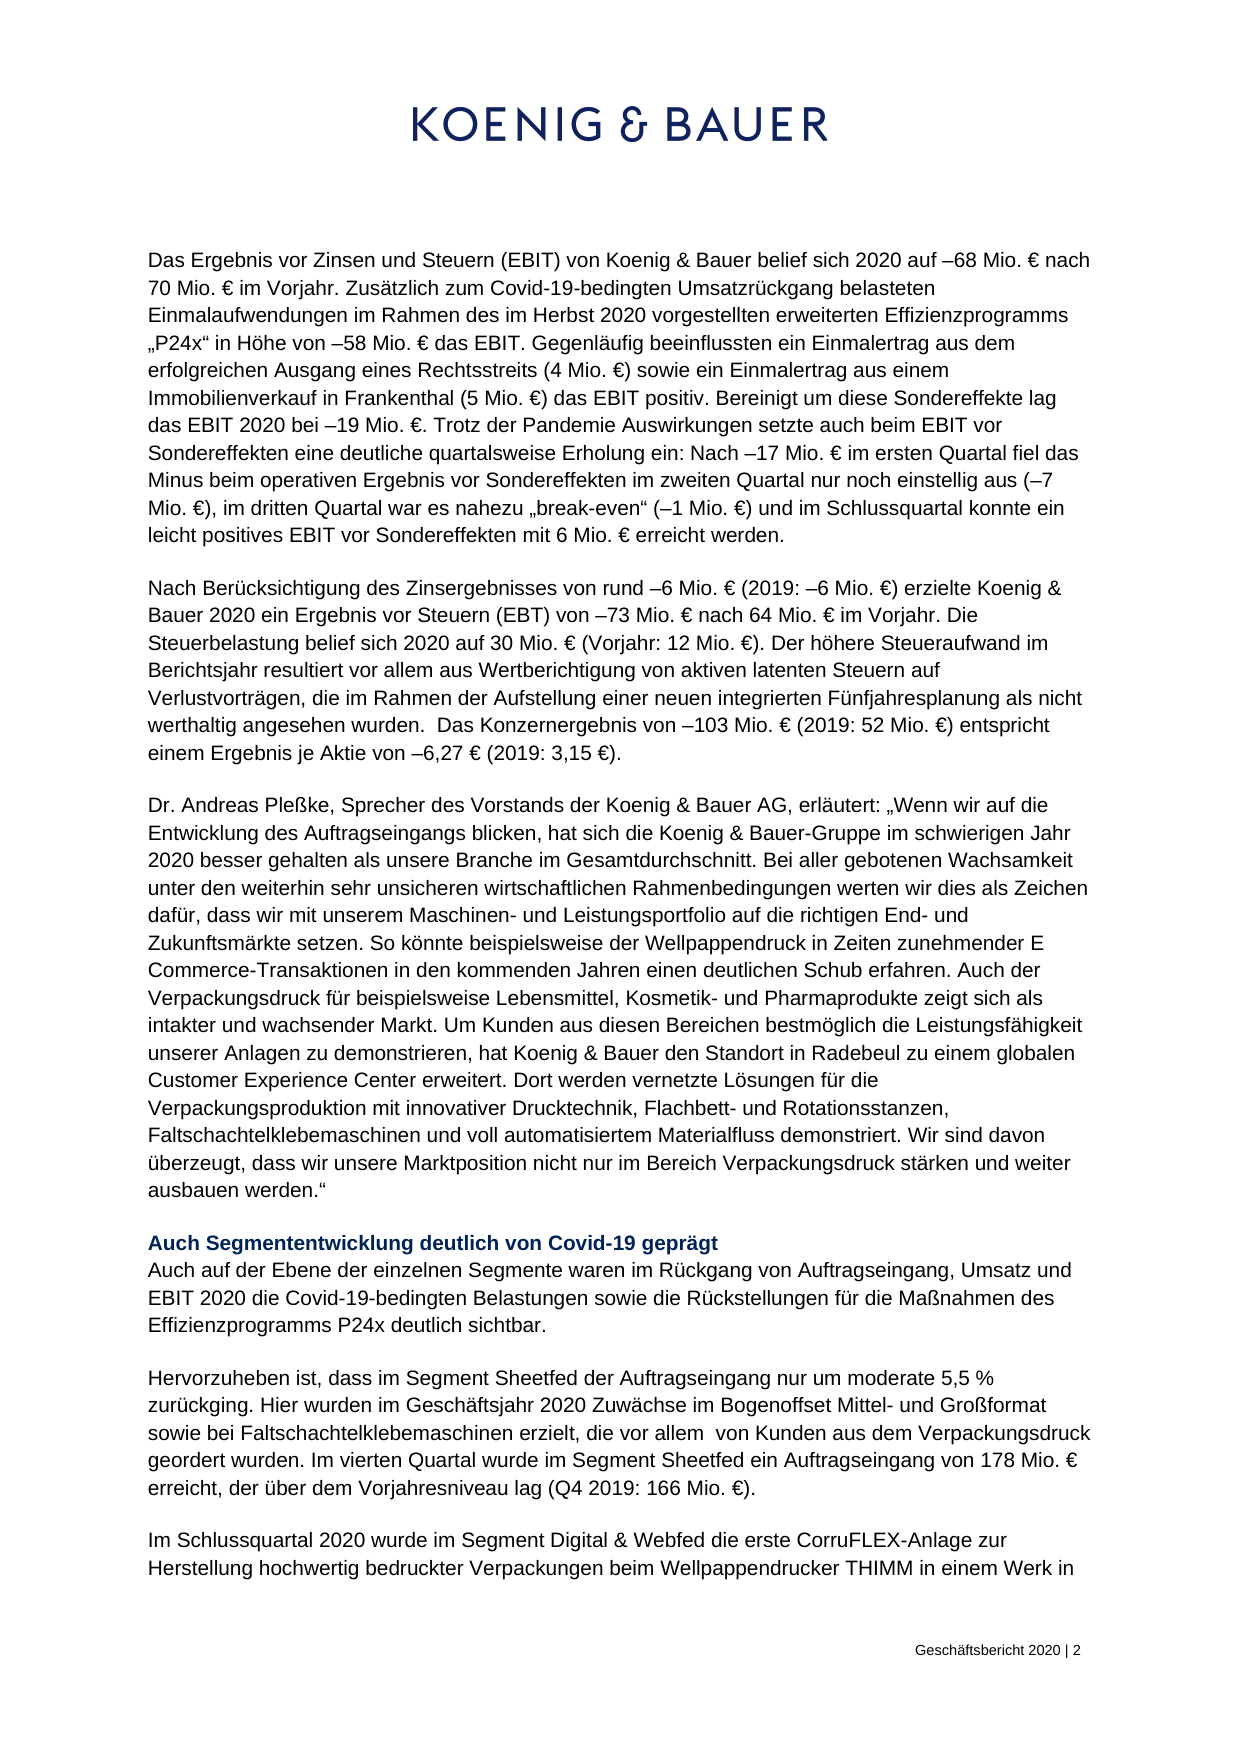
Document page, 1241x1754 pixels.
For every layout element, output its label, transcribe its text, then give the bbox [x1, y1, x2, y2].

text Das Ergebnis vor Zinsen und Steuern (EBIT) von Koenig & Bauer belief sich 2020 auf –68 Mio. € nach 70 Mio. € im Vorjahr. Zusätzlich zum Covid-19-bedingten Umsatzrückgang belasteten Einmalaufwendungen im Rahmen des im Herbst 2020 vorgestellten erweiterten Effizienzprogramms „P24x“ in Höhe von –58 Mio. € das EBIT. Gegenläufig beeinflussten ein Einmalertrag aus dem erfolgreichen Ausgang eines Rechtsstreits (4 Mio. €) sowie ein Einmalertrag aus einem Immobilienverkauf in Frankenthal (5 Mio. €) das EBIT positiv. Bereinigt um diese Sondereffekte lag das EBIT 2020 bei –19 Mio. €. Trotz der Pandemie Auswirkungen setzte auch beim EBIT vor Sondereffekten eine deutliche quartalsweise Erholung ein: Nach –17 Mio. € im ersten Quartal fiel das Minus beim operativen Ergebnis vor Sondereffekten im zweiten Quartal nur noch einstellig aus (–7 Mio. €), im dritten Quartal war es nahezu „break-even“ (–1 Mio. €) und im Schlussquartal konnte ein leicht positives EBIT vor Sondereffekten mit 6 Mio. € erreicht werden. [148, 248, 1092, 547]
picture [413, 106, 828, 142]
text Auch auf der Ebene der einzelnen Segmente waren im Rückgang von Auftragseingang, Umsatz und EBIT 2020 die Covid-19-bedingten Belastungen sowie die Rückstellungen für die Maßnahmen des Effizienzprogramms P24x deutlich sichtbar. [148, 1258, 1092, 1337]
text Hervorzuheben ist, dass im Segment Sheetfed der Auftragseingang nur um moderate 5,5 % zurückging. Hier wurden im Geschäftsjahr 2020 Zuwächse im Bogenoffset Mittel- und Großformat sowie bei Faltschachtelklebemaschinen erzielt, die vor allem von Kunden aus dem Verpackungsdruck geordert wurden. Im vierten Quartal wurde im Segment Sheetfed ein Auftragseingang von 178 Mio. € erreicht, der über dem Vorjahresniveau lag (Q4 2019: 166 Mio. €). [148, 1366, 1092, 1499]
text Nach Berücksichtigung des Zinsergebnisses von rund –6 Mio. € (2019: –6 Mio. €) erzielte Koenig & Bauer 2020 ein Ergebnis vor Steuern (EBT) von –73 Mio. € nach 64 Mio. € im Vorjahr. Die Steuerbelastung belief sich 2020 auf 30 Mio. € (Vorjahr: 12 Mio. €). Der höhere Steueraufwand im Berichtsjahr resultiert vor allem aus Wertberichtigung von aktiven latenten Steuern auf Verlustvorträgen, die im Rahmen der Aufstellung einer neuen integrierten Fünfjahresplanung als nicht werthaltig angesehen wurden. Das Konzernergebnis von –103 Mio. € (2019: 52 Mio. €) entspricht einem Ergebnis je Aktie von –6,27 € (2019: 3,15 €). [148, 576, 1092, 764]
subtitle Auch Segmententwicklung deutlich von Covid-19 geprägt [148, 1231, 1092, 1254]
text Dr. Andreas Pleßke, Sprecher des Vorstands der Koenig & Bauer AG, erläutert: „Wenn wir auf die Entwicklung des Auftragseingangs blicken, hat sich die Koenig & Bauer-Gruppe im schwierigen Jahr 2020 besser gehalten als unsere Branche im Gesamtdurchschnitt. Bei aller gebotenen Wachsamkeit unter den weiterhin sehr unsicheren wirtschaftlichen Rahmenbedingungen werten wir dies als Zeichen dafür, dass wir mit unserem Maschinen- und Leistungsportfolio auf die richtigen End- und Zukunftsmärkte setzen. So könnte beispielsweise der Wellpappendruck in Zeiten zunehmender E Commerce-Transaktionen in den kommenden Jahren einen deutlichen Schub erfahren. Auch der Verpackungsdruck für beispielsweise Lebensmittel, Kosmetik- und Pharmaprodukte zeigt sich als intakter und wachsender Markt. Um Kunden aus diesen Bereichen bestmöglich die Leistungsfähigkeit unserer Anlagen zu demonstrieren, hat Koenig & Bauer den Standort in Radebeul zu einem globalen Customer Experience Center erweitert. Dort werden vernetzte Lösungen für die Verpackungsproduktion mit innovativer Drucktechnik, Flachbett- und Rotationsstanzen, Faltschachtelklebemaschinen und voll automatisiertem Materialfluss demonstriert. Wir sind davon überzeugt, dass wir unsere Marktposition nicht nur im Bereich Verpackungsdruck stärken und weiter ausbauen werden.“ [148, 793, 1092, 1202]
